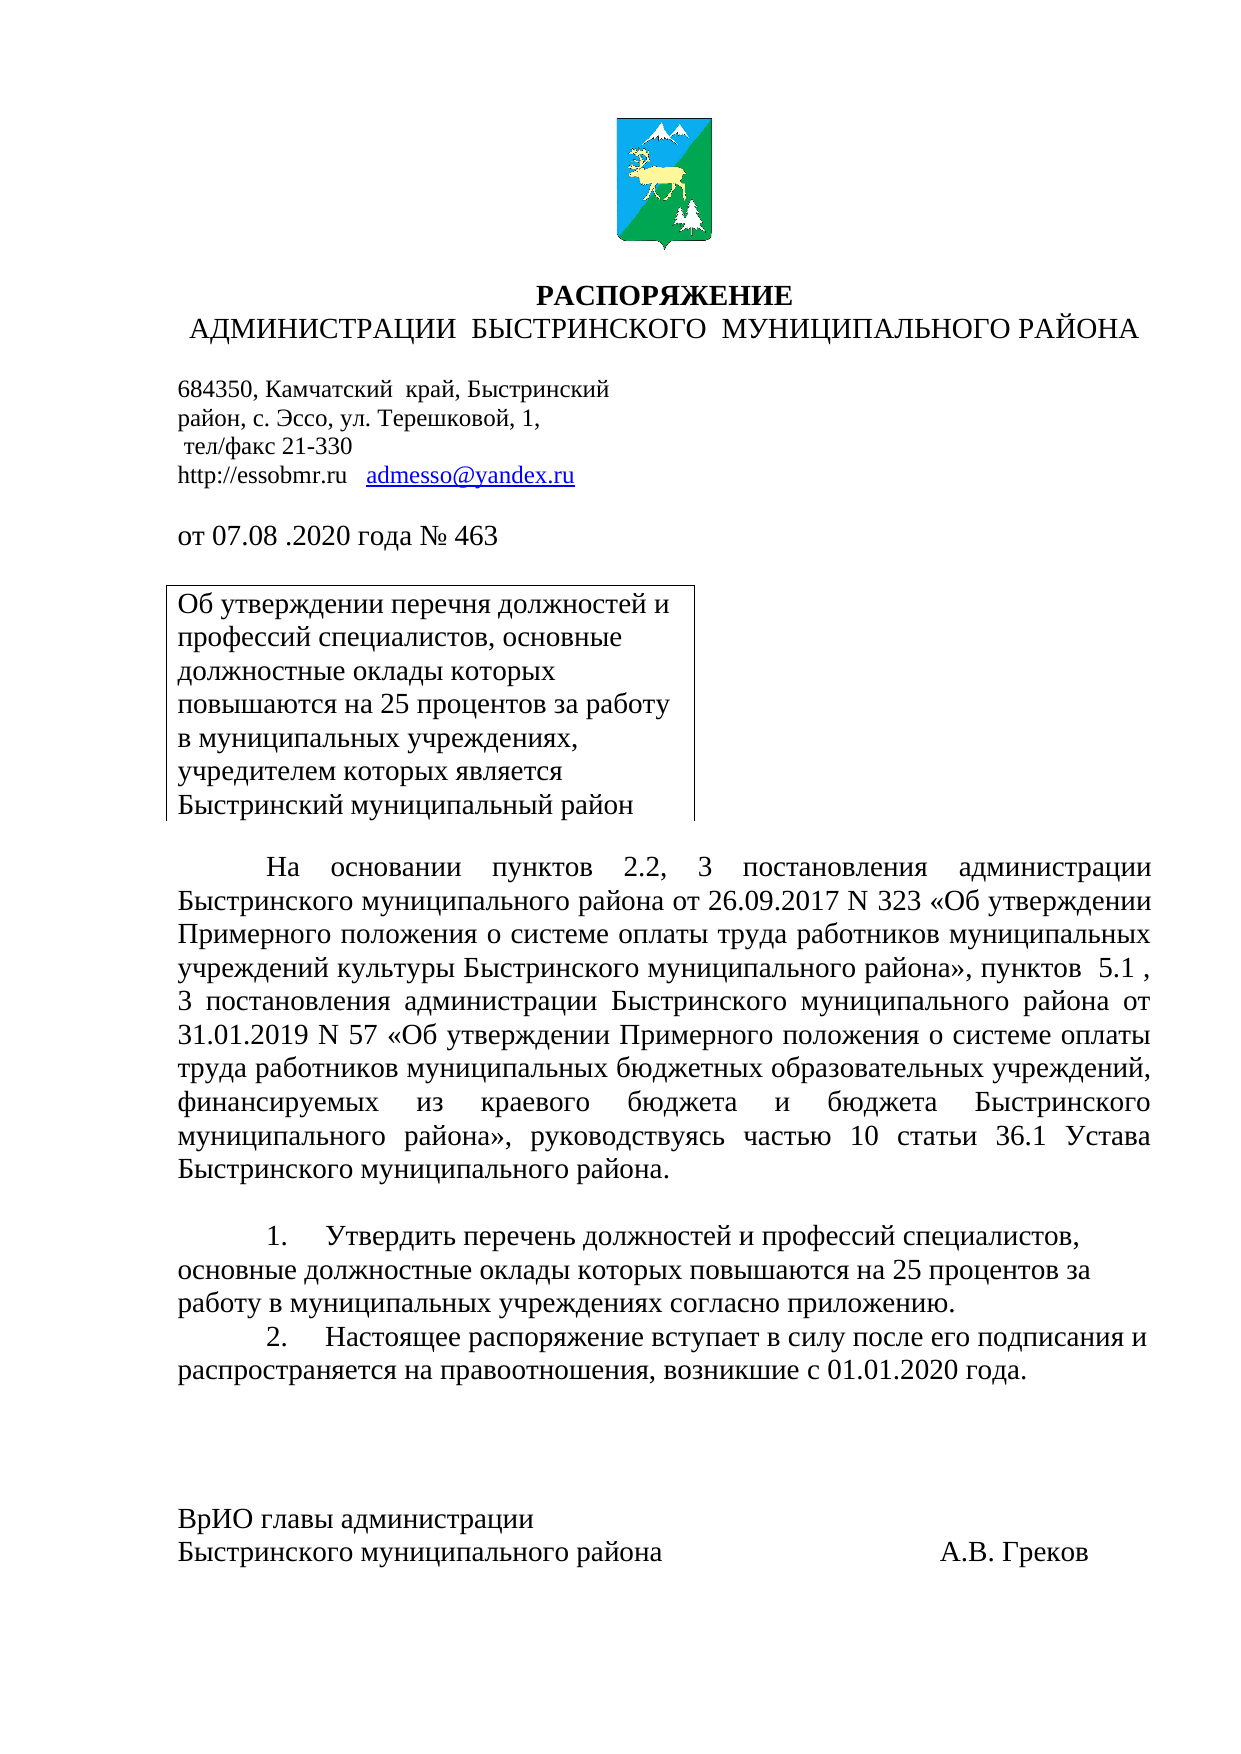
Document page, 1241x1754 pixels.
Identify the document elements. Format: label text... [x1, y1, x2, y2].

list ВрИО главы администрации [177, 1501, 1152, 1534]
list Настоящее распоряжение вступает в силу после его подписания и распространяется на правоотношения, возникшие с 01.01.2020 года. [177, 1319, 1152, 1386]
text РАСПОРЯЖЕНИЕ [177, 278, 1152, 312]
list Быстринского муниципального района А.В. Греков [177, 1534, 1152, 1568]
picture [674, 126, 685, 134]
text 684350, Камчатский край, Быстринский [177, 374, 1152, 403]
picture [650, 125, 670, 139]
table_header Об утверждении перечня должностей и профессий специалистов, основные должностные оклады которых повышаются на 25 процентов за работу в муниципальных учреждениях, учредителем которых является Быстринский муниципальный район [167, 586, 694, 821]
text район, с. Эссо, ул. Терешковой, 1, [177, 403, 1152, 431]
text тел/факс 21-330 [177, 431, 1152, 460]
picture [632, 150, 649, 161]
picture [616, 121, 712, 250]
text от 07.08 .2020 года № 463 [177, 518, 1152, 551]
text На основании пунктов 2.2, 3 постановления администрации Быстринского муниципального района от 26.09.2017 N 323 «Об утверждении Примерного положения о системе оплаты труда работников муниципальных учреждений культуры Быстринского муниципального района», пунктов 5.1 , 3 постановления администрации Быстринского муниципального района от 31.01.2019 N 57 «Об утверждении Примерного положения о системе оплаты труда работников муниципальных бюджетных образовательных учреждений, финансируемых из краевого бюджета и бюджета Быстринского муниципального района», руководствуясь частью 10 статьи 36.1 Устава Быстринского муниципального района. [177, 849, 1152, 1185]
text http://essobmr.ru admesso@yandex.ru [177, 460, 1152, 489]
list Утвердить перечень должностей и профессий специалистов, основные должностные оклады которых повышаются на 25 процентов за работу в муниципальных учреждениях согласно приложению. [177, 1218, 1152, 1319]
text АДМИНИСТРАЦИИ БЫСТРИНСКОГО МУНИЦИПАЛЬНОГО РАЙОНА [177, 312, 1152, 345]
